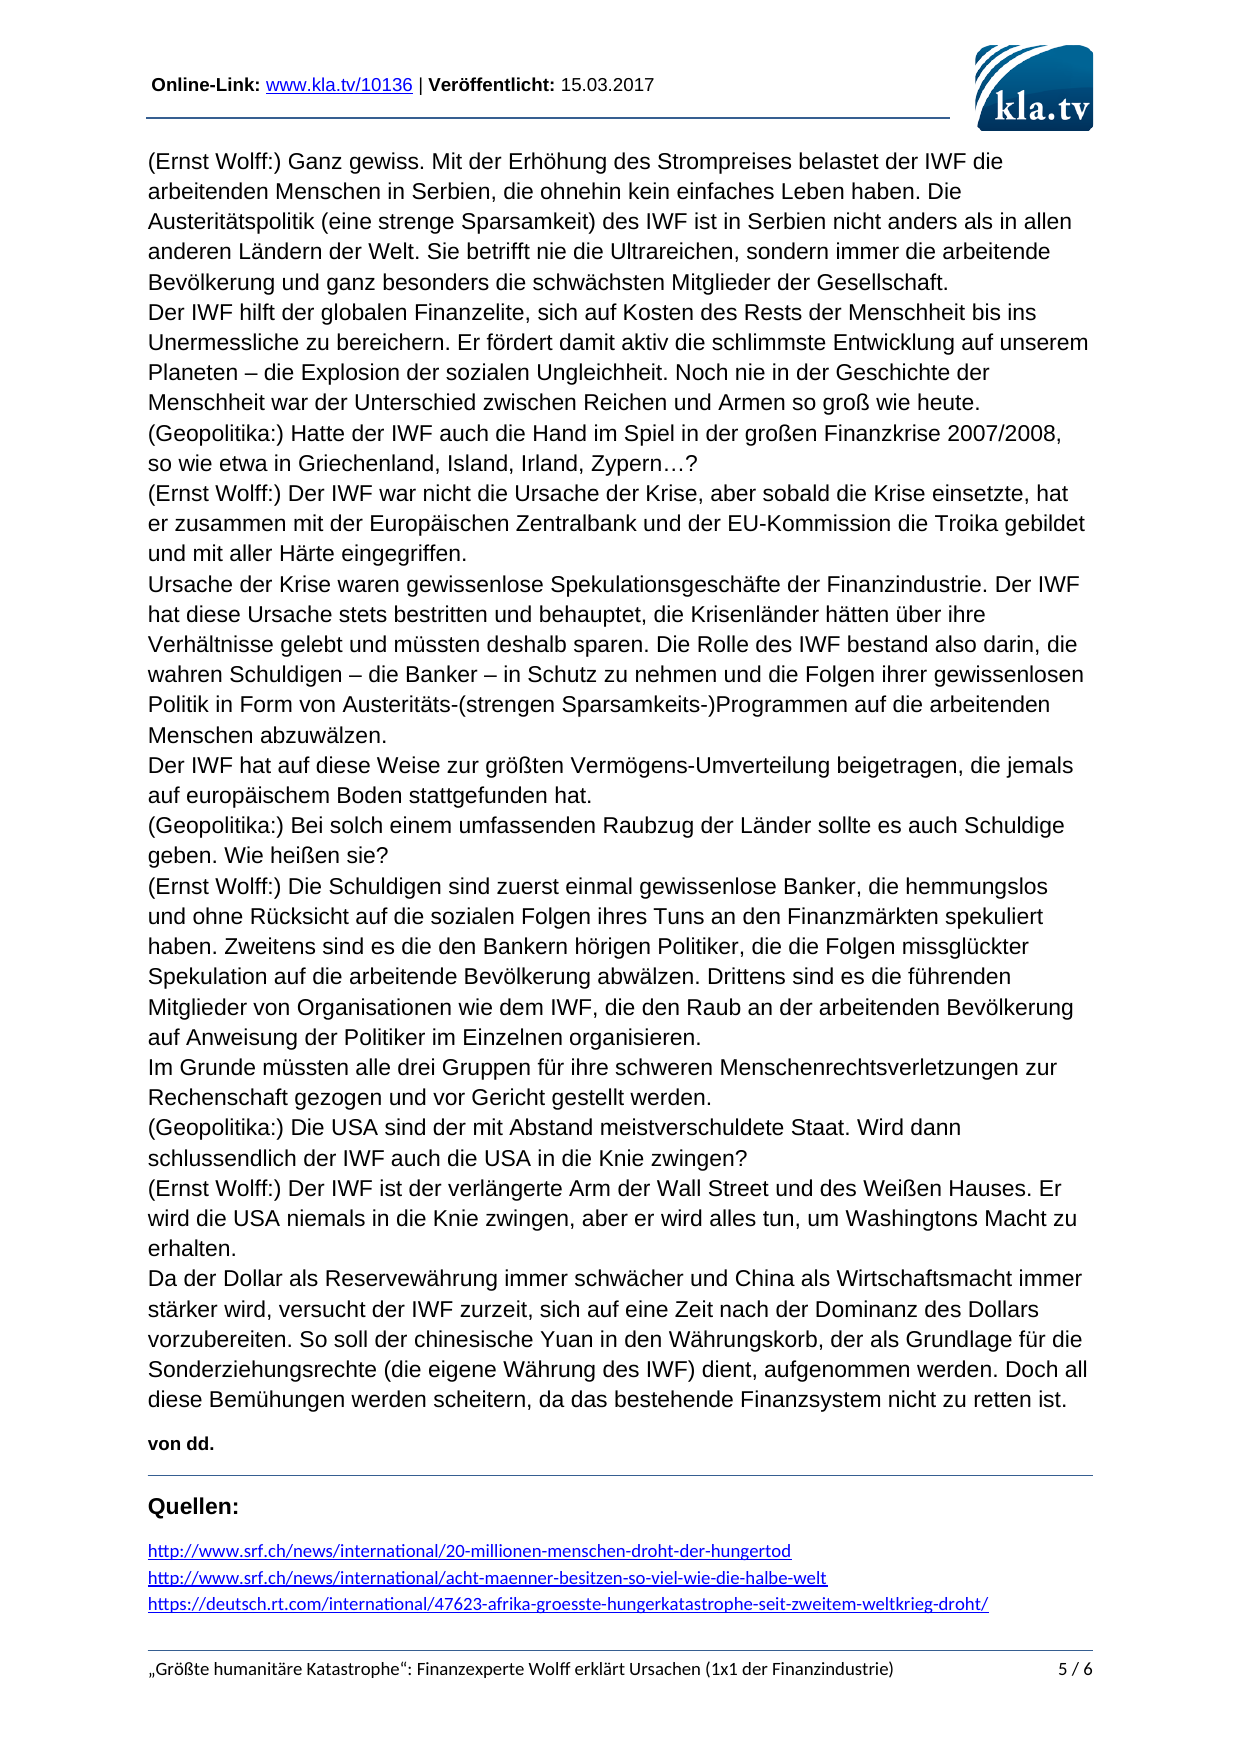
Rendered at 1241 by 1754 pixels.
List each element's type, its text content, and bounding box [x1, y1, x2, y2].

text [148, 148, 1093, 1412]
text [148, 1539, 1093, 1615]
text von dd. [148, 1433, 1093, 1454]
text Quellen: [148, 1476, 1093, 1519]
